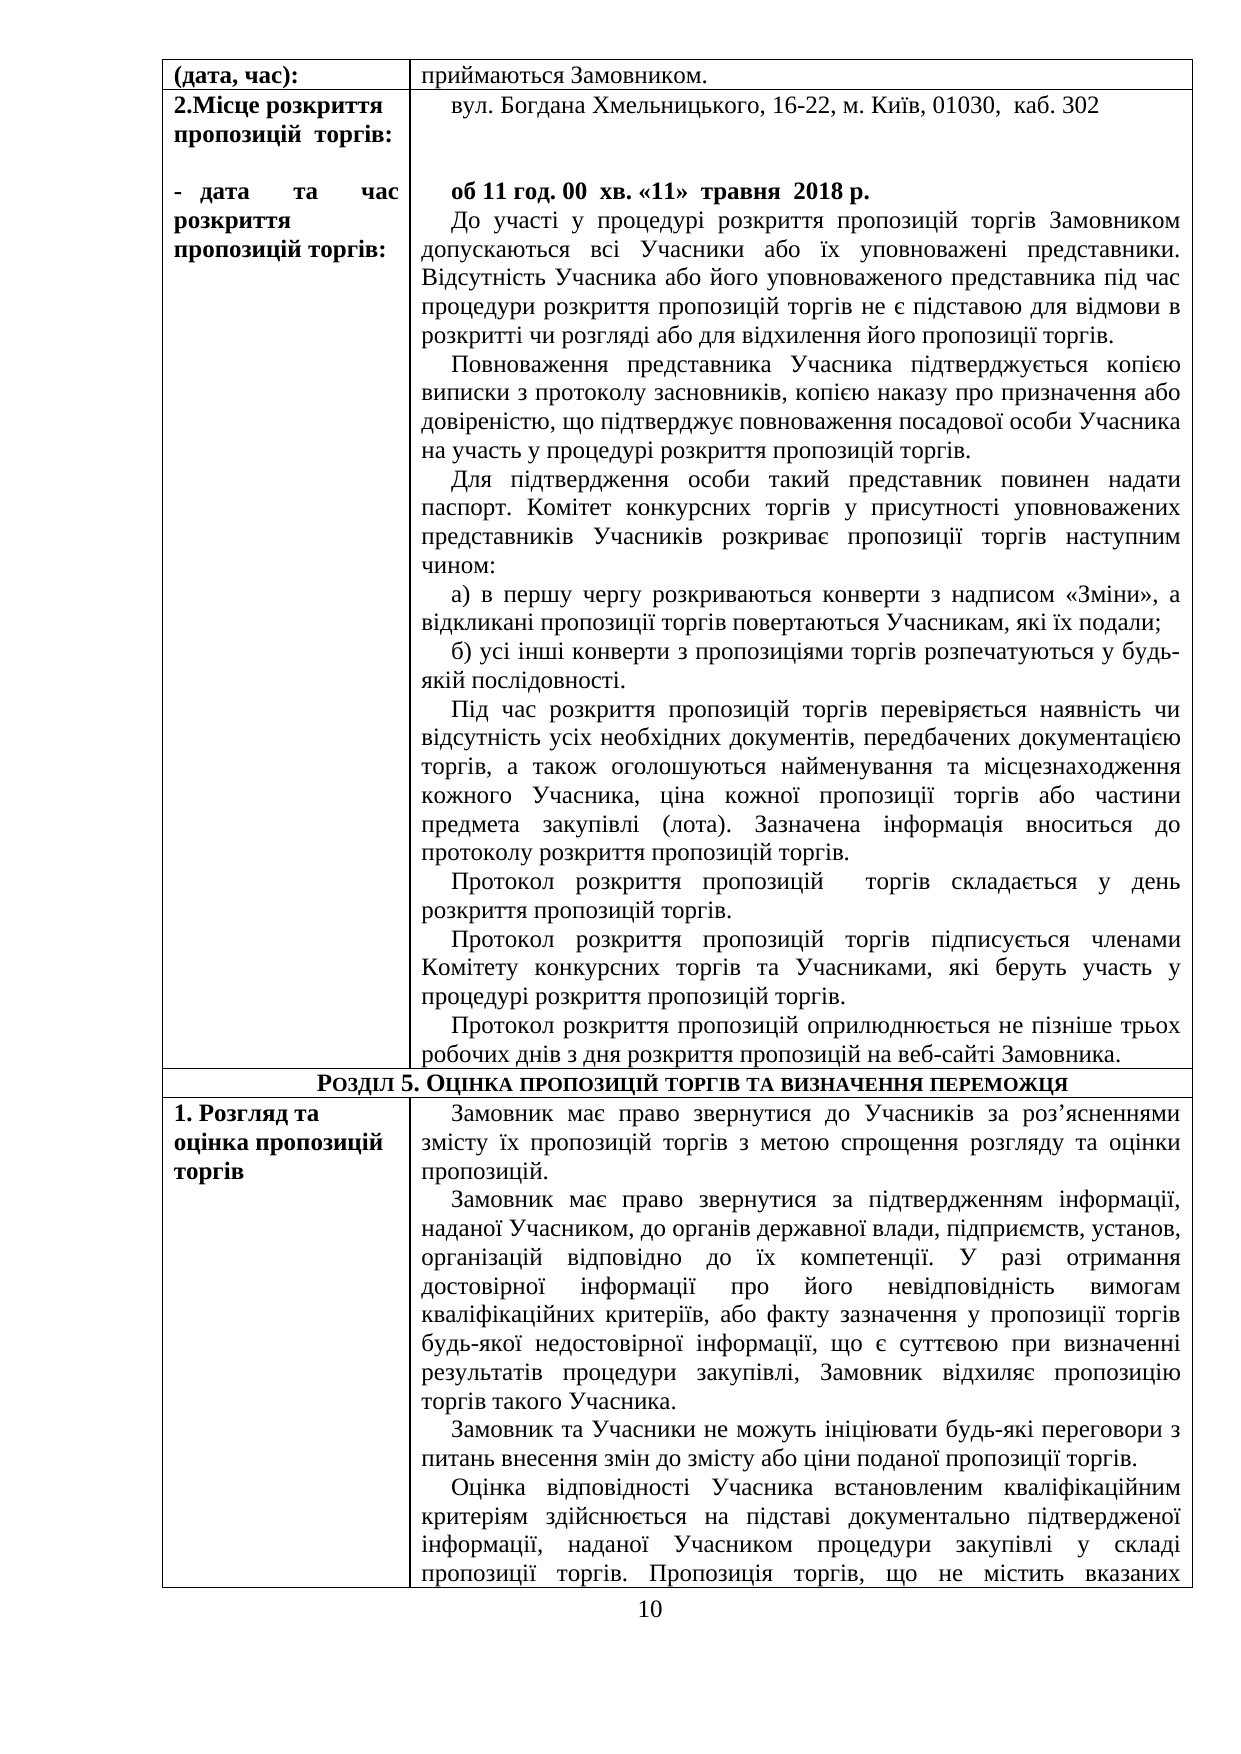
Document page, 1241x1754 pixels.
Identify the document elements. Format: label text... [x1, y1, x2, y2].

table_cell Розділ 5. Оцінка пропозицій торгів та визначення переможця [163, 1069, 1192, 1097]
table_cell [163, 1098, 409, 1587]
table_cell вул. Богдана Хмельницького, 16-22, м. Київ, 01030, каб. 302 об 11 год. 00 хв. «11» травня 2018 р. До участі у процедурі розкриття пропозицій торгів Замовником допускаються всі Учасники або їх уповноважені представники. Відсутність Учасника або його уповноваженого представника під час процедури розкриття пропозицій торгів не є підставою для відмови в розкритті чи розгляді або для відхилення його пропозиції торгів. Повноваження представника Учасника підтверджується копією виписки з протоколу засновників, копією наказу про призначення або довіреністю, що підтверджує повноваження посадової особи Учасника на участь у процедурі розкриття пропозицій торгів. Для підтвердження особи такий представник повинен надати паспорт. Комітет конкурсних торгів у присутності уповноважених представників Учасників розкриває пропозиції торгів наступним чином: а) в першу чергу розкриваються конверти з надписом «Зміни», а відкликані пропозиції торгів повертаються Учасникам, які їх подали; б) усі інші конверти з пропозиціями торгів розпечатуються у будь-якій послідовності. Під час розкриття пропозицій торгів перевіряється наявність чи відсутність усіх необхідних документів, передбачених документацією торгів, а також оголошуються найменування та місцезнаходження кожного Учасника, ціна кожної пропозиції торгів або частини предмета закупівлі (лота). Зазначена інформація вноситься до протоколу розкриття пропозицій торгів. Протокол розкриття пропозицій торгів складається у день розкриття пропозицій торгів. Протокол розкриття пропозицій торгів підписується членами Комітету конкурсних торгів та Учасниками, які беруть участь у процедурі розкриття пропозицій торгів. Протокол розкриття пропозицій оприлюднюється не пізніше трьох робочих днів з дня розкриття пропозицій на веб-сайті Замовника. [411, 90, 1192, 1067]
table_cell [411, 1098, 1192, 1587]
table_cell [163, 60, 409, 89]
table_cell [411, 60, 1192, 89]
table_cell 2.Місце розкриття пропозицій торгів: дата та час розкриття пропозицій торгів: [163, 90, 409, 1067]
